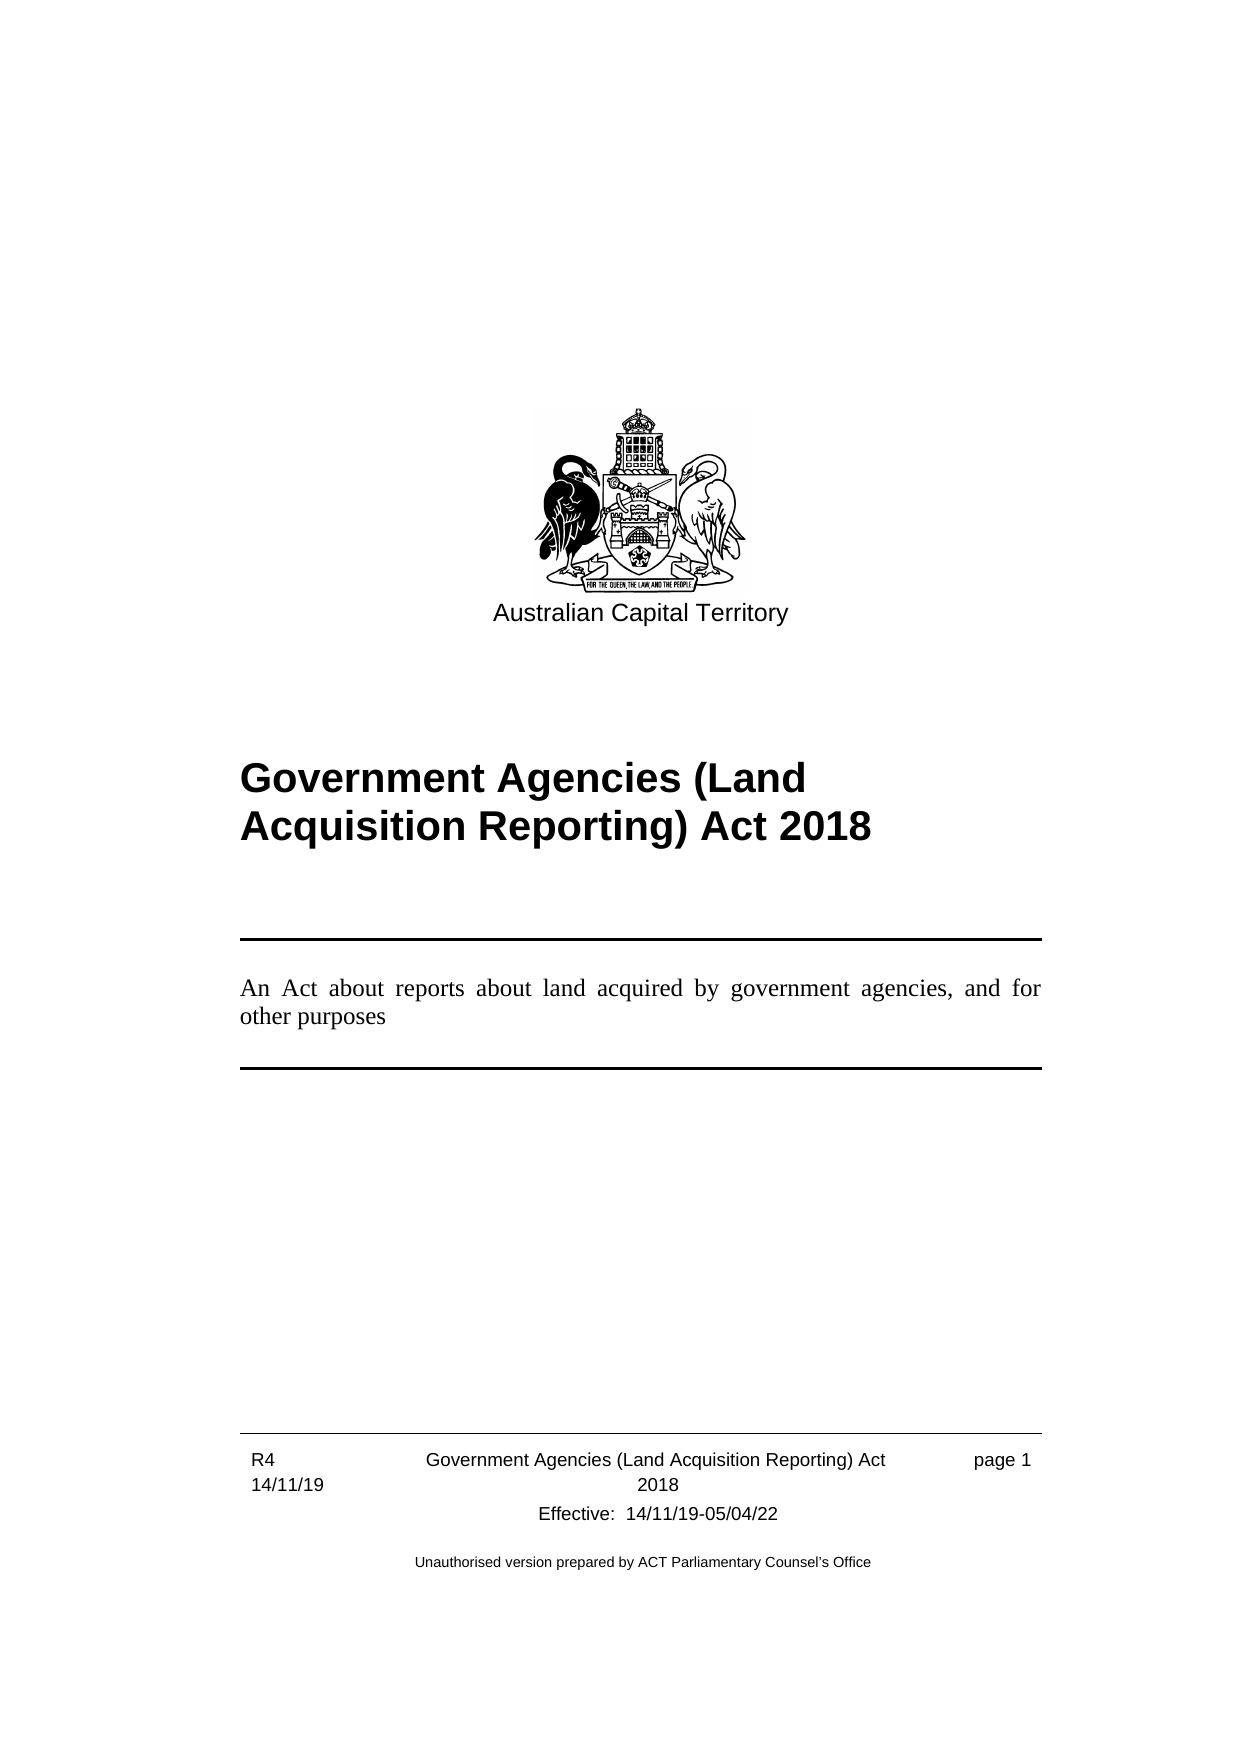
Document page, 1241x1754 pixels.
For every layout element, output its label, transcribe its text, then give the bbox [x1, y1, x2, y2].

picture [531, 404, 751, 598]
text Government Agencies (Land Acquisition Reporting) Act 2018 [239, 754, 1042, 849]
text Australian Capital Territory [239, 598, 1042, 627]
title An Act about reports about land acquired by government agencies, and for other purposes [239, 973, 1042, 1030]
